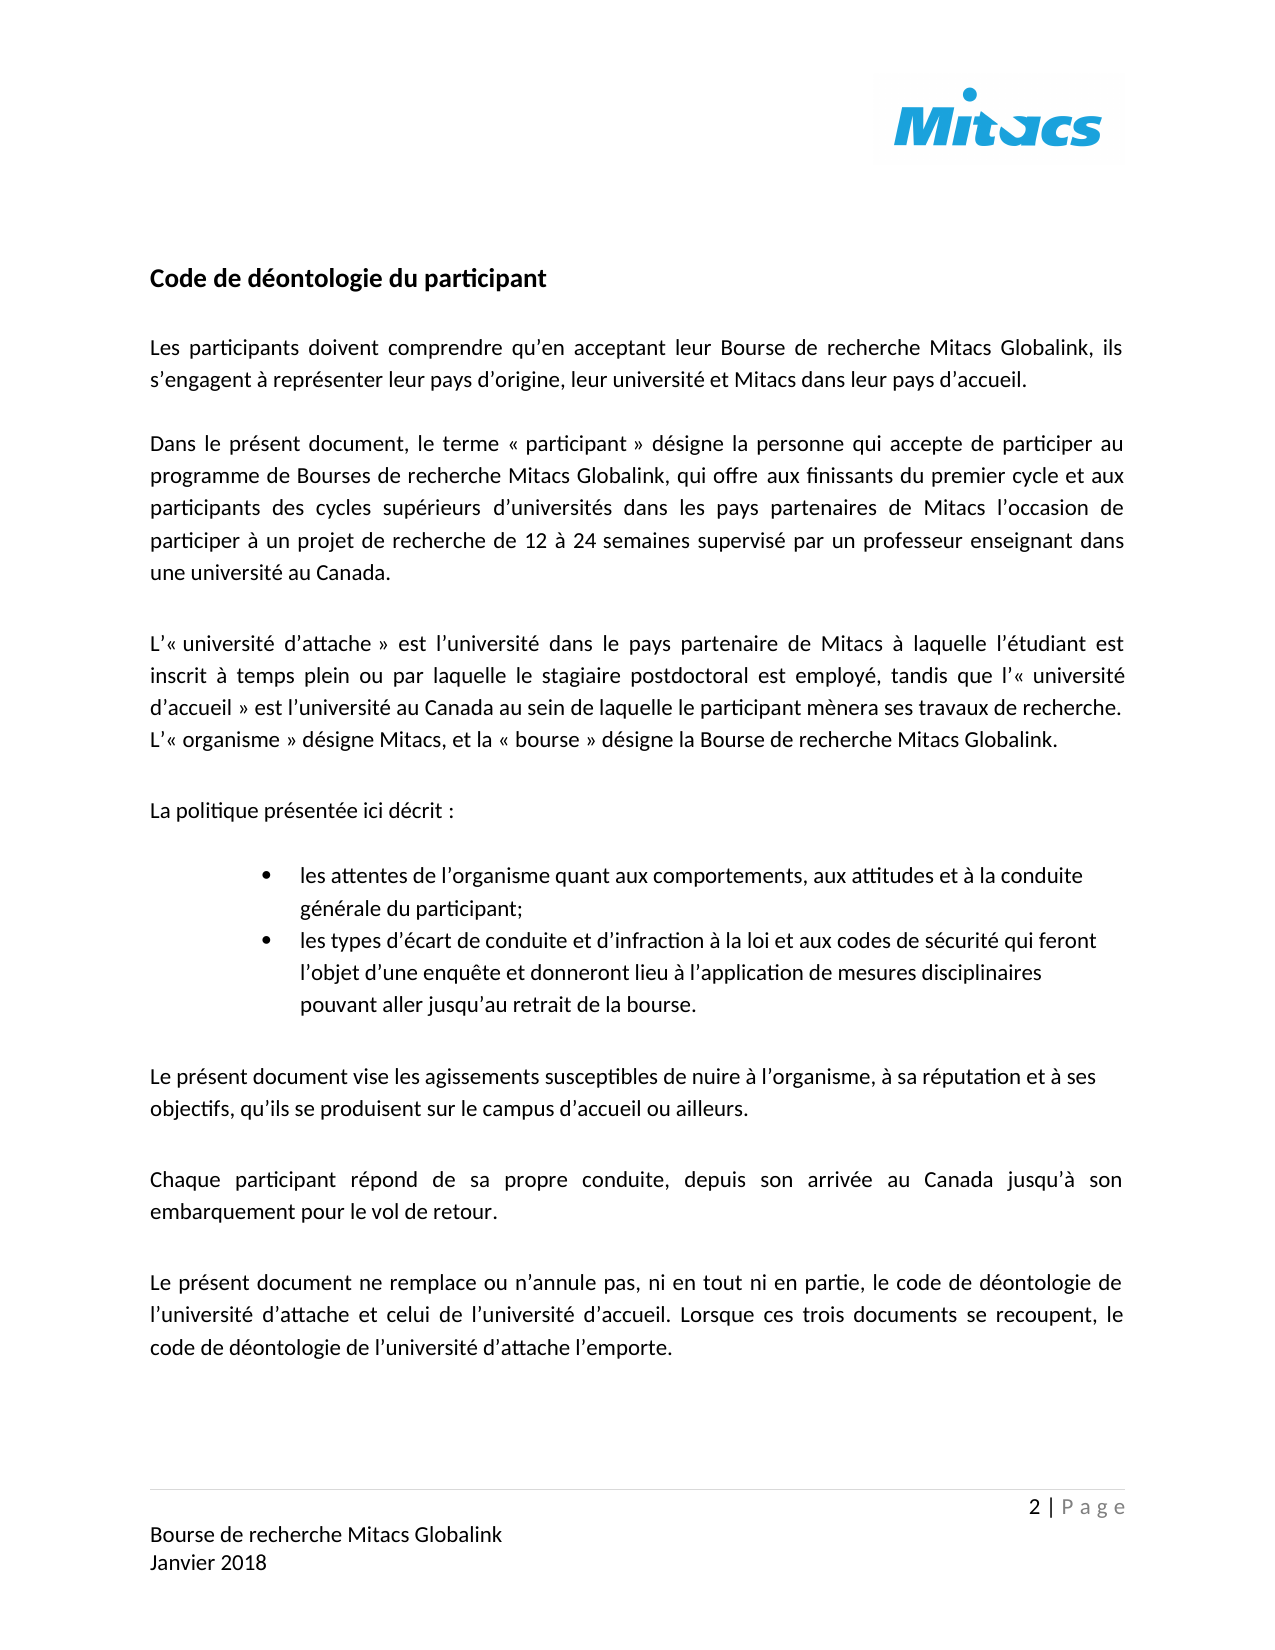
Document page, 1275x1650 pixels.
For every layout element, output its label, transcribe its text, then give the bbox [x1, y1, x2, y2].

picture [873, 73, 1125, 165]
text Les participants doivent comprendre qu’en acceptant leur Bourse de recherche Mitacs Globalink, ils s’engagent à représenter leur pays d’origine, leur université et Mitacs dans leur pays d’accueil. [150, 333, 1125, 393]
text La politique présentée ici décrit : [150, 796, 1125, 824]
text L’« université d’attache » est l’université dans le pays partenaire de Mitacs à laquelle l’étudiant est inscrit à temps plein ou par laquelle le stagiaire postdoctoral est employé, tandis que l’« université d’accueil » est l’université au Canada au sein de laquelle le participant mènera ses travaux de recherche. L’« organisme » désigne Mitacs, et la « bourse » désigne la Bourse de recherche Mitacs Globalink. [150, 629, 1125, 753]
text Le présent document vise les agissements susceptibles de nuire à l’organisme, à sa réputation et à ses objectifs, qu’ils se produisent sur le campus d’accueil ou ailleurs. [150, 1062, 1125, 1122]
text Dans le présent document, le terme « participant » désigne la personne qui accepte de participer au programme de Bourses de recherche Mitacs Globalink, qui offre aux finissants du premier cycle et aux participants des cycles supérieurs d’universités dans les pays partenaires de Mitacs l’occasion de participer à un projet de recherche de 12 à 24 semaines supervisé par un professeur enseignant dans une université au Canada. [150, 429, 1125, 586]
text Code de déontologie du participant [150, 261, 1125, 294]
list les types d’écart de conduite et d’infraction à la loi et aux codes de sécurité qui feront l’objet d’une enquête et donneront lieu à l’application de mesures disciplinaires pouvant aller jusqu’au retrait de la bourse. [262, 926, 1125, 1018]
list les attentes de l’organisme quant aux comportements, aux attitudes et à la conduite générale du participant; [262, 861, 1125, 922]
text Chaque participant répond de sa propre conduite, depuis son arrivée au Canada jusqu’à son embarquement pour le vol de retour. [150, 1165, 1125, 1225]
text Le présent document ne remplace ou n’annule pas, ni en tout ni en partie, le code de déontologie de l’université d’attache et celui de l’université d’accueil. Lorsque ces trois documents se recoupent, le code de déontologie de l’université d’attache l’emporte. [150, 1268, 1125, 1361]
